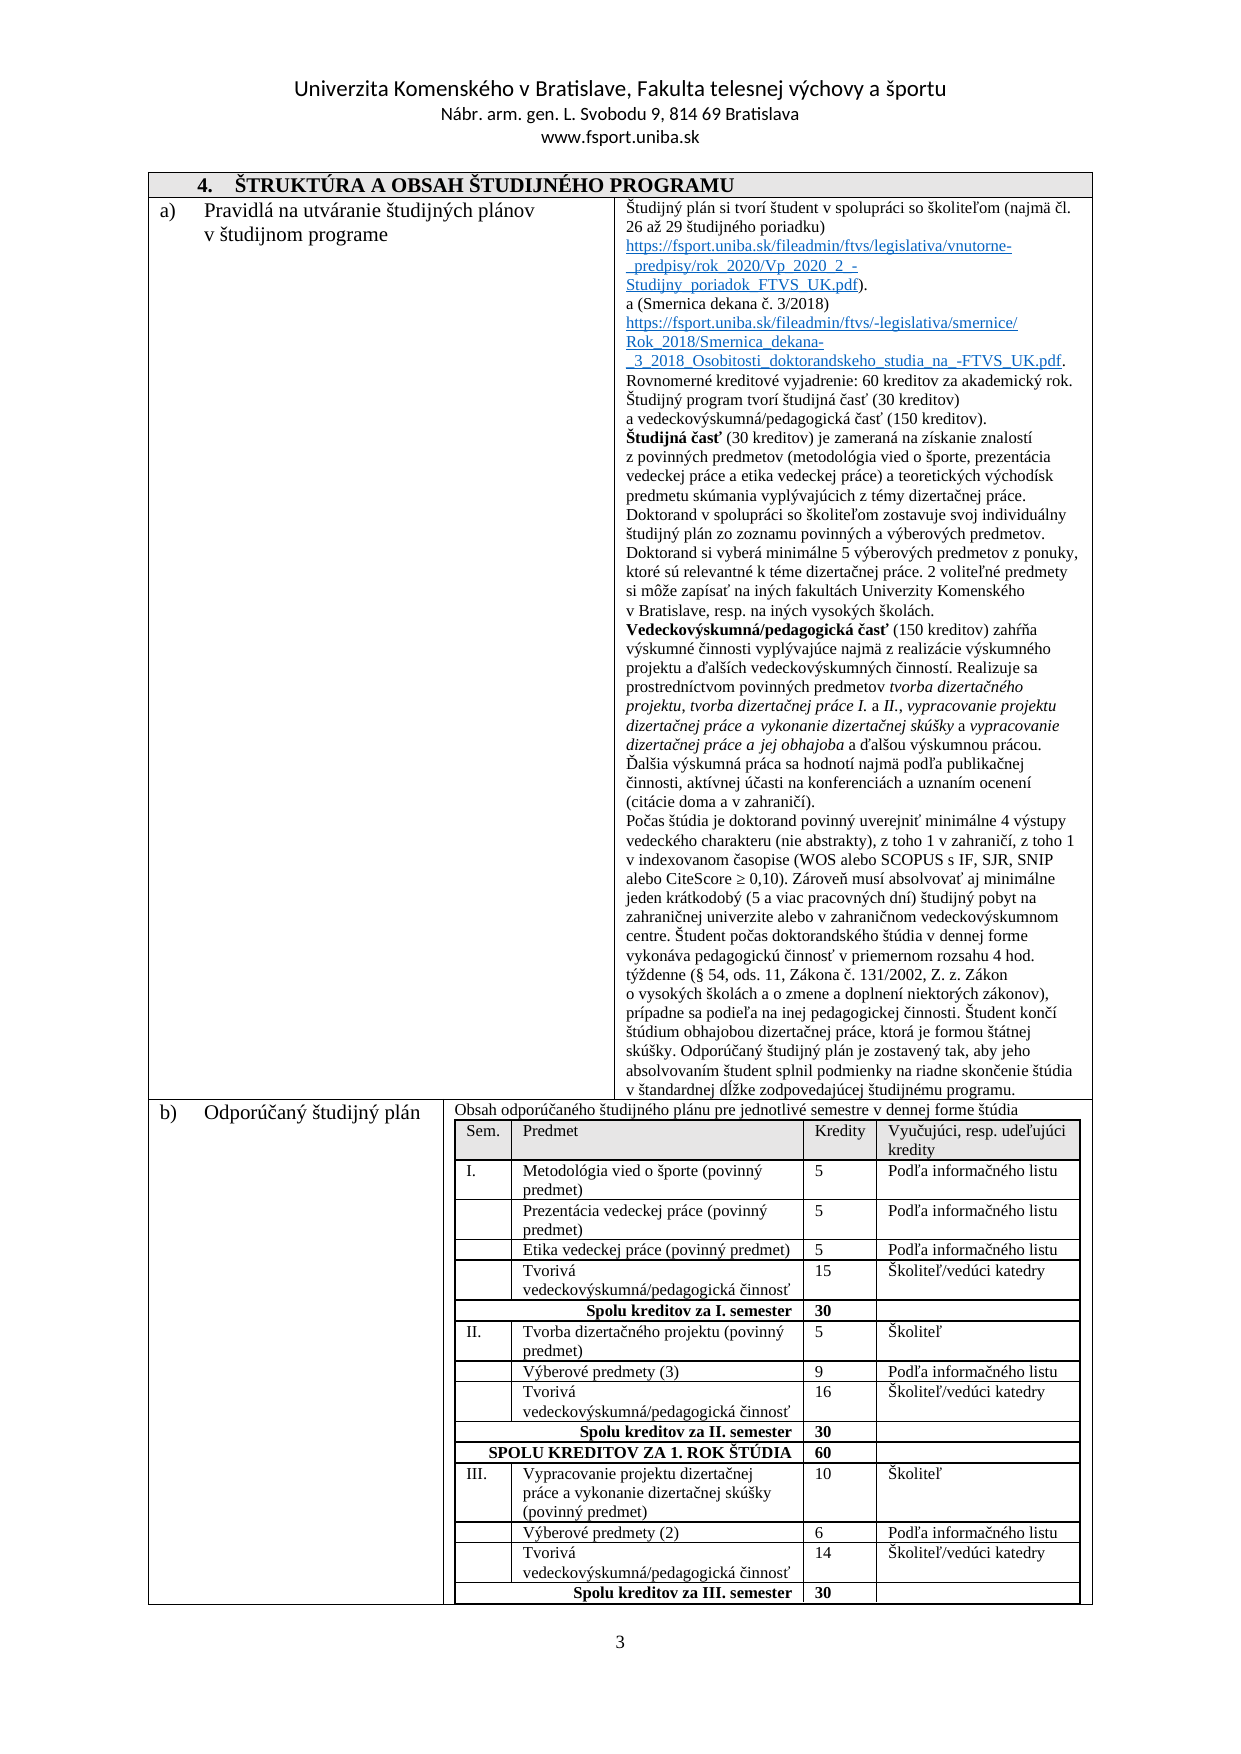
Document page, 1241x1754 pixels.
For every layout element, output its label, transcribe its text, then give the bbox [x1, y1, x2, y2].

table_cell Pravidlá na utváranie študijných plánov v študijnom programe [149, 198, 614, 1099]
table_cell Študijný plán si tvorí študent v spolupráci so školiteľom (najmä čl. 26 až 29 študijného poriadku) https://fsport.uniba.sk/fileadmin/ftvs/legislativa/vnutorne-_predpisy/rok_2020/Vp_2020_2_-Studijny_poriadok_FTVS_UK.pdf). a (Smernica dekana č. 3/2018) https://fsport.uniba.sk/fileadmin/ftvs/-legislativa/smernice/Rok_2018/Smernica_dekana-_3_2018_Osobitosti_doktorandskeho_studia_na_-FTVS_UK.pdf. Rovnomerné kreditové vyjadrenie: 60 kreditov za akademický rok. Študijný program tvorí študijná časť (30 kreditov) a vedeckovýskumná/pedagogická časť (150 kreditov). Študijná časť (30 kreditov) je zameraná na získanie znalostí z povinných predmetov (metodológia vied o športe, prezentácia vedeckej práce a etika vedeckej práce) a teoretických východísk predmetu skúmania vyplývajúcich z témy dizertačnej práce. Doktorand v spolupráci so školiteľom zostavuje svoj individuálny študijný plán zo zoznamu povinných a výberových predmetov. Doktorand si vyberá minimálne 5 výberových predmetov z ponuky, ktoré sú relevantné k téme dizertačnej práce. 2 voliteľné predmety si môže zapísať na iných fakultách Univerzity Komenského v Bratislave, resp. na iných vysokých školách. Vedeckovýskumná/pedagogická časť (150 kreditov) zahŕňa výskumné činnosti vyplývajúce najmä z realizácie výskumného projektu a ďalších vedeckovýskumných činností. Realizuje sa prostredníctvom povinných predmetov tvorba dizertačného projektu, tvorba dizertačnej práce I. a II., vypracovanie projektu dizertačnej práce a vykonanie dizertačnej skúšky a vypracovanie dizertačnej práce a jej obhajoba a ďalšou výskumnou prácou. Ďalšia výskumná práca sa hodnotí najmä podľa publikačnej činnosti, aktívnej účasti na konferenciách a uznaním ocenení (citácie doma a v zahraničí). Počas štúdia je doktorand povinný uverejniť minimálne 4 výstupy vedeckého charakteru (nie abstrakty), z toho 1 v zahraničí, z toho 1 v indexovanom časopise (WOS alebo SCOPUS s IF, SJR, SNIP alebo CiteScore ≥ 0,10). Zároveň musí absolvovať aj minimálne jeden krátkodobý (5 a viac pracovných dní) študijný pobyt na zahraničnej univerzite alebo v zahraničnom vedeckovýskumnom centre. Študent počas doktorandského štúdia v dennej forme vykonáva pedagogickú činnosť v priemernom rozsahu 4 hod. týždenne (§ 54, ods. 11, Zákona č. 131/2002, Z. z. Zákon o vysokých školách a o zmene a doplnení niektorých zákonov), prípadne sa podieľa na inej pedagogickej činnosti. Študent končí štúdium obhajobou dizertačnej práce, ktorá je formou štátnej skúšky. Odporúčaný študijný plán je zostavený tak, aby jeho absolvovaním študent splnil podmienky na riadne skončenie štúdia v štandardnej dĺžke zodpovedajúcej študijnému programu. [615, 198, 1092, 1099]
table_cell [444, 1100, 1092, 1604]
table_header ŠTRUKTÚRA A OBSAH ŠTUDIJNÉHO PROGRAMU [149, 173, 1092, 197]
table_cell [149, 1100, 443, 1604]
